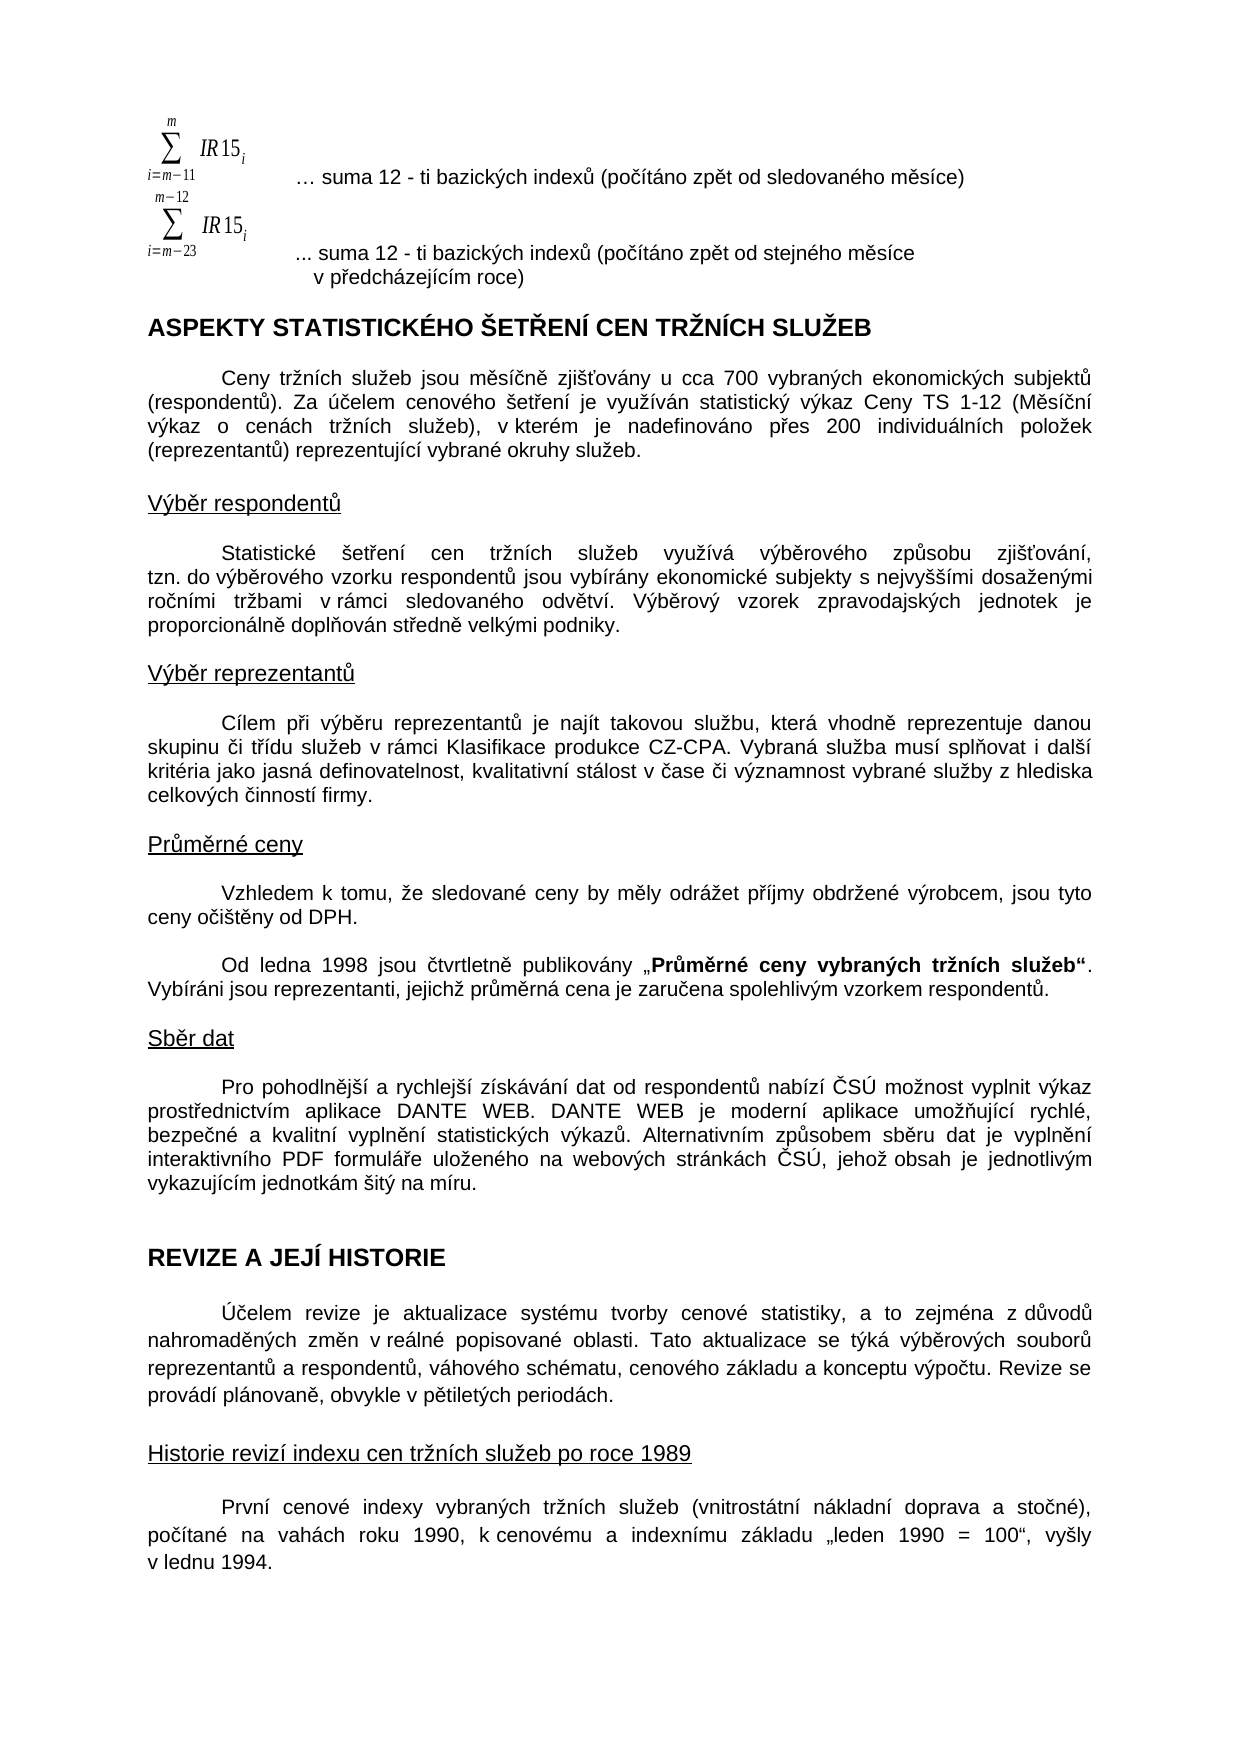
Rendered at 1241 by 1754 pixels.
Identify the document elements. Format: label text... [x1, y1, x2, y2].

text Účelem revize je aktualizace systému tvorby cenové statistiky, a to zejména z důvodů nahromaděných změn v reálné popisované oblasti. Tato aktualizace se týká výběrových souborů reprezentantů a respondentů, váhového schématu, cenového základu a konceptu výpočtu. Revize se provádí plánovaně, obvykle v pětiletých periodách. [147, 1301, 1093, 1407]
text Od ledna 1998 jsou čtvrtletně publikovány „Průměrné ceny vybraných tržních služeb“. Vybíráni jsou reprezentanti, jejichž průměrná cena je zaručena spolehlivým vzorkem respondentů. [147, 953, 1093, 1001]
text Statistické šetření cen tržních služeb využívá výběrového způsobu zjišťování, tzn. do výběrového vzorku respondentů jsou vybírány ekonomické subjekty s nejvyššími dosaženými ročními tržbami v rámci sledovaného odvětví. Výběrový vzorek zpravodajských jednotek je proporcionálně doplňován středně velkými podniky. [147, 541, 1093, 636]
text Výběr reprezentantů [147, 660, 1093, 687]
text Ceny tržních služeb jsou měsíčně zjišťovány u cca 700 vybraných ekonomických subjektů (respondentů). Za účelem cenového šetření je využíván statistický výkaz Ceny TS 1-12 (Měsíční výkaz o cenách tržních služeb), v kterém je nadefinováno přes 200 individuálních položek (reprezentantů) reprezentující vybrané okruhy služeb. [147, 366, 1093, 462]
text v předcházejícím roce) [147, 265, 1093, 289]
text Sběr dat [147, 1024, 1093, 1051]
text REVIZE A JEJÍ HISTORIE [147, 1243, 1093, 1271]
text První cenové indexy vybraných tržních služeb (vnitrostátní nákladní doprava a stočné), počítané na vahách roku 1990, k cenovému a indexnímu základu „leden 1990 = 100“, vyšly v lednu 1994. [147, 1495, 1093, 1574]
text ASPEKTY STATISTICKÉHO ŠETŘENÍ CEN TRŽNÍCH SLUŽEB [147, 313, 1093, 342]
text Cílem při výběru reprezentantů je najít takovou službu, která vhodně reprezentuje danou skupinu či třídu služeb v rámci Klasifikace produkce CZ-CPA. Vybraná služba musí splňovat i další kritéria jako jasná definovatelnost, kvalitativní stálost v čase či významnost vybrané služby z hlediska celkových činností firmy. [147, 711, 1093, 807]
text Průměrné ceny [147, 831, 1093, 857]
text Pro pohodlnější a rychlejší získávání dat od respondentů nabízí ČSÚ možnost vyplnit výkaz prostřednictvím aplikace DANTE WEB. DANTE WEB je moderní aplikace umožňující rychlé, bezpečné a kvalitní vyplnění statistických výkazů. Alternativním způsobem sběru dat je vyplnění interaktivního PDF formuláře uloženého na webových stránkách ČSÚ, jehož obsah je jednotlivým vykazujícím jednotkám šitý na míru. [147, 1075, 1093, 1195]
text ... suma 12 - ti bazických indexů (počítáno zpět od stejného měsíce [147, 189, 1093, 265]
text Vzhledem k tomu, že sledované ceny by měly odrážet příjmy obdržené výrobcem, jsou tyto ceny očištěny od DPH. [147, 881, 1093, 929]
text Výběr respondentů [147, 490, 1093, 517]
text Historie revizí indexu cen tržních služeb po roce 1989 [147, 1440, 1093, 1466]
text … suma 12 - ti bazických indexů (počítáno zpět od sledovaného měsíce) [147, 112, 1093, 189]
